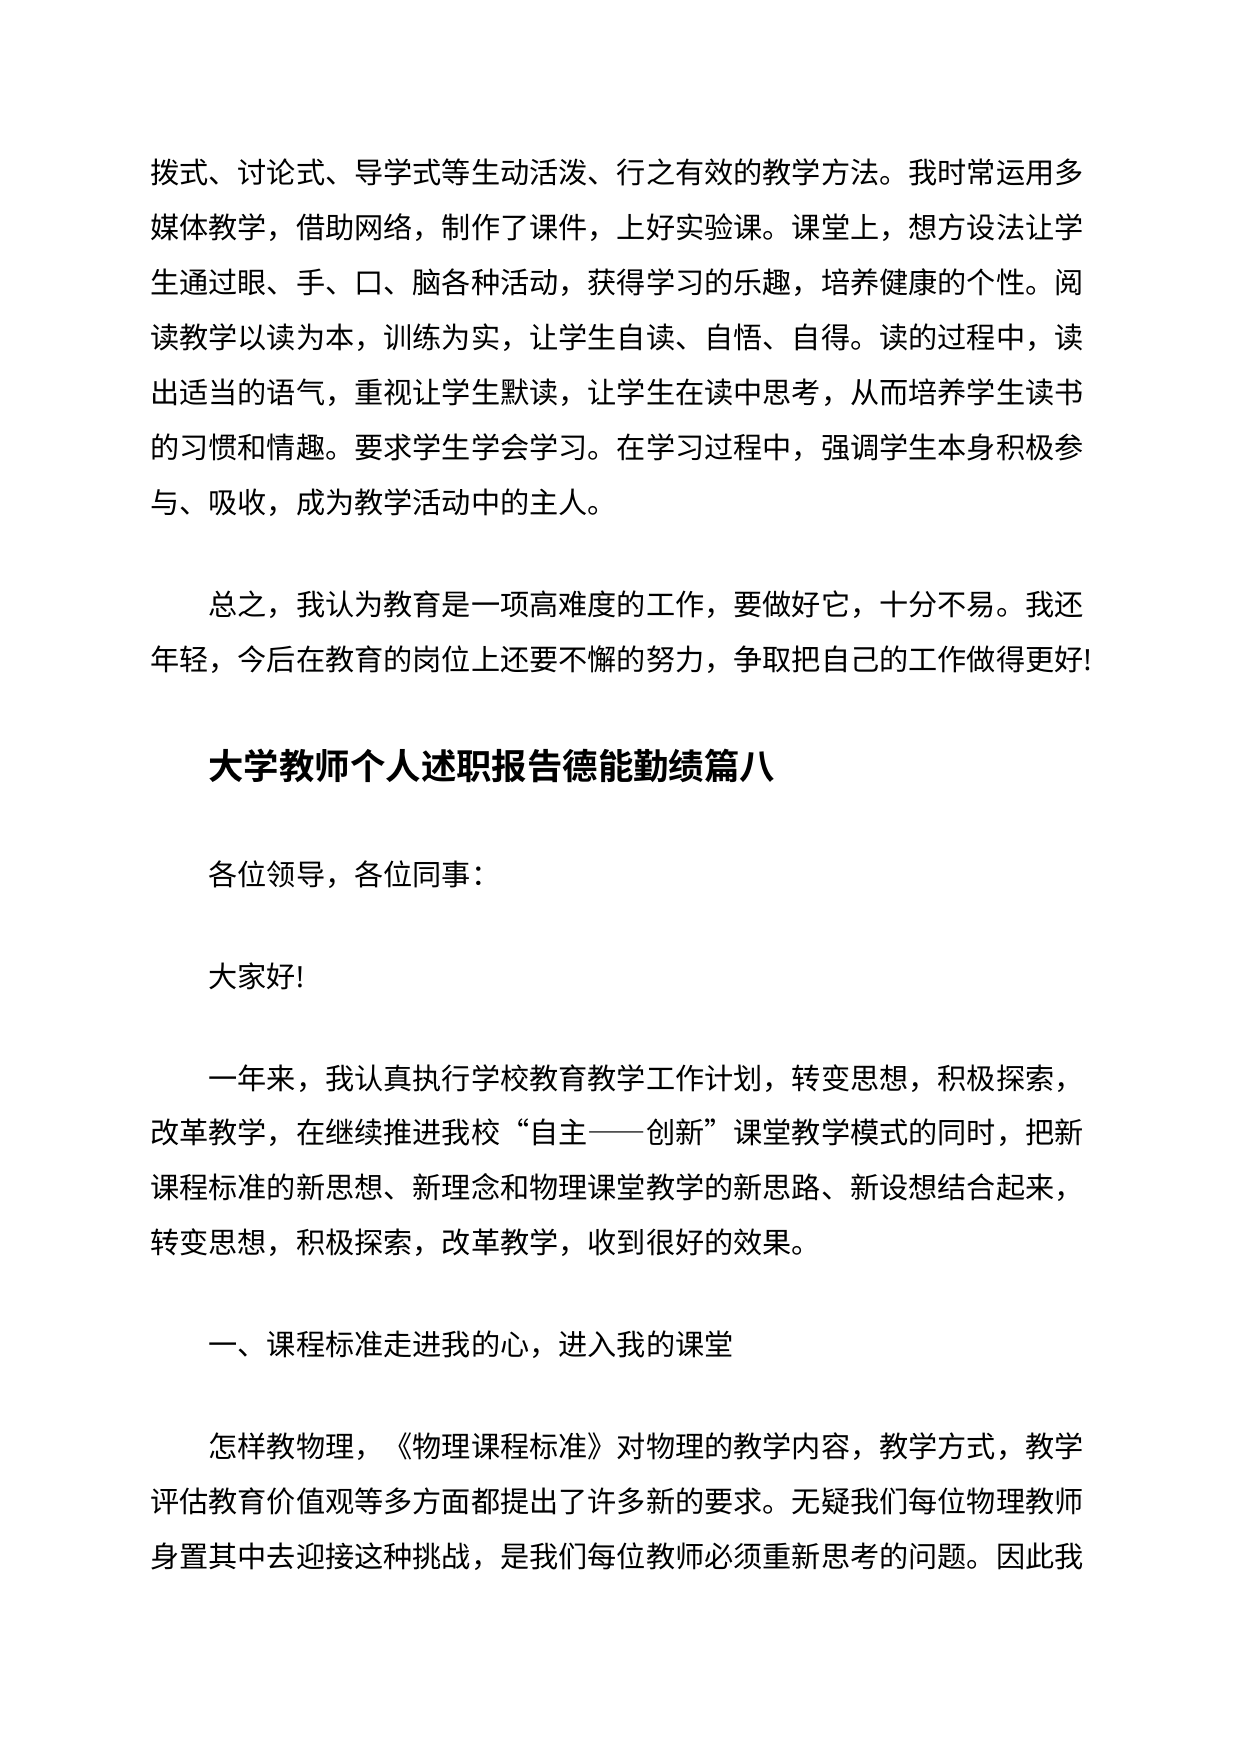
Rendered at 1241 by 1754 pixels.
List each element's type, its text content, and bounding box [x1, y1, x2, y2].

text 各位领导，各位同事： [150, 851, 1090, 894]
text 一、课程标准走进我的心，进入我的课堂 [150, 1322, 1090, 1364]
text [150, 1423, 1090, 1576]
text 一年来，我认真执行学校教育教学工作计划，转变思想，积极探索，改革教学，在继续推进我校“自主——创新”课堂教学模式的同时，把新课程标准的新思想、新理念和物理课堂教学的新思路、新设想结合起来，转变思想，积极探索，改革教学，收到很好的效果。 [150, 1055, 1090, 1262]
text 大家好! [150, 953, 1090, 996]
text 总之，我认为教育是一项高难度的工作，要做好它，十分不易。我还年轻，今后在教育的岗位上还要不懈的努力，争取把自己的工作做得更好! [150, 581, 1090, 678]
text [150, 150, 1090, 522]
text 大学教师个人述职报告德能勤绩篇八 [150, 738, 1090, 789]
